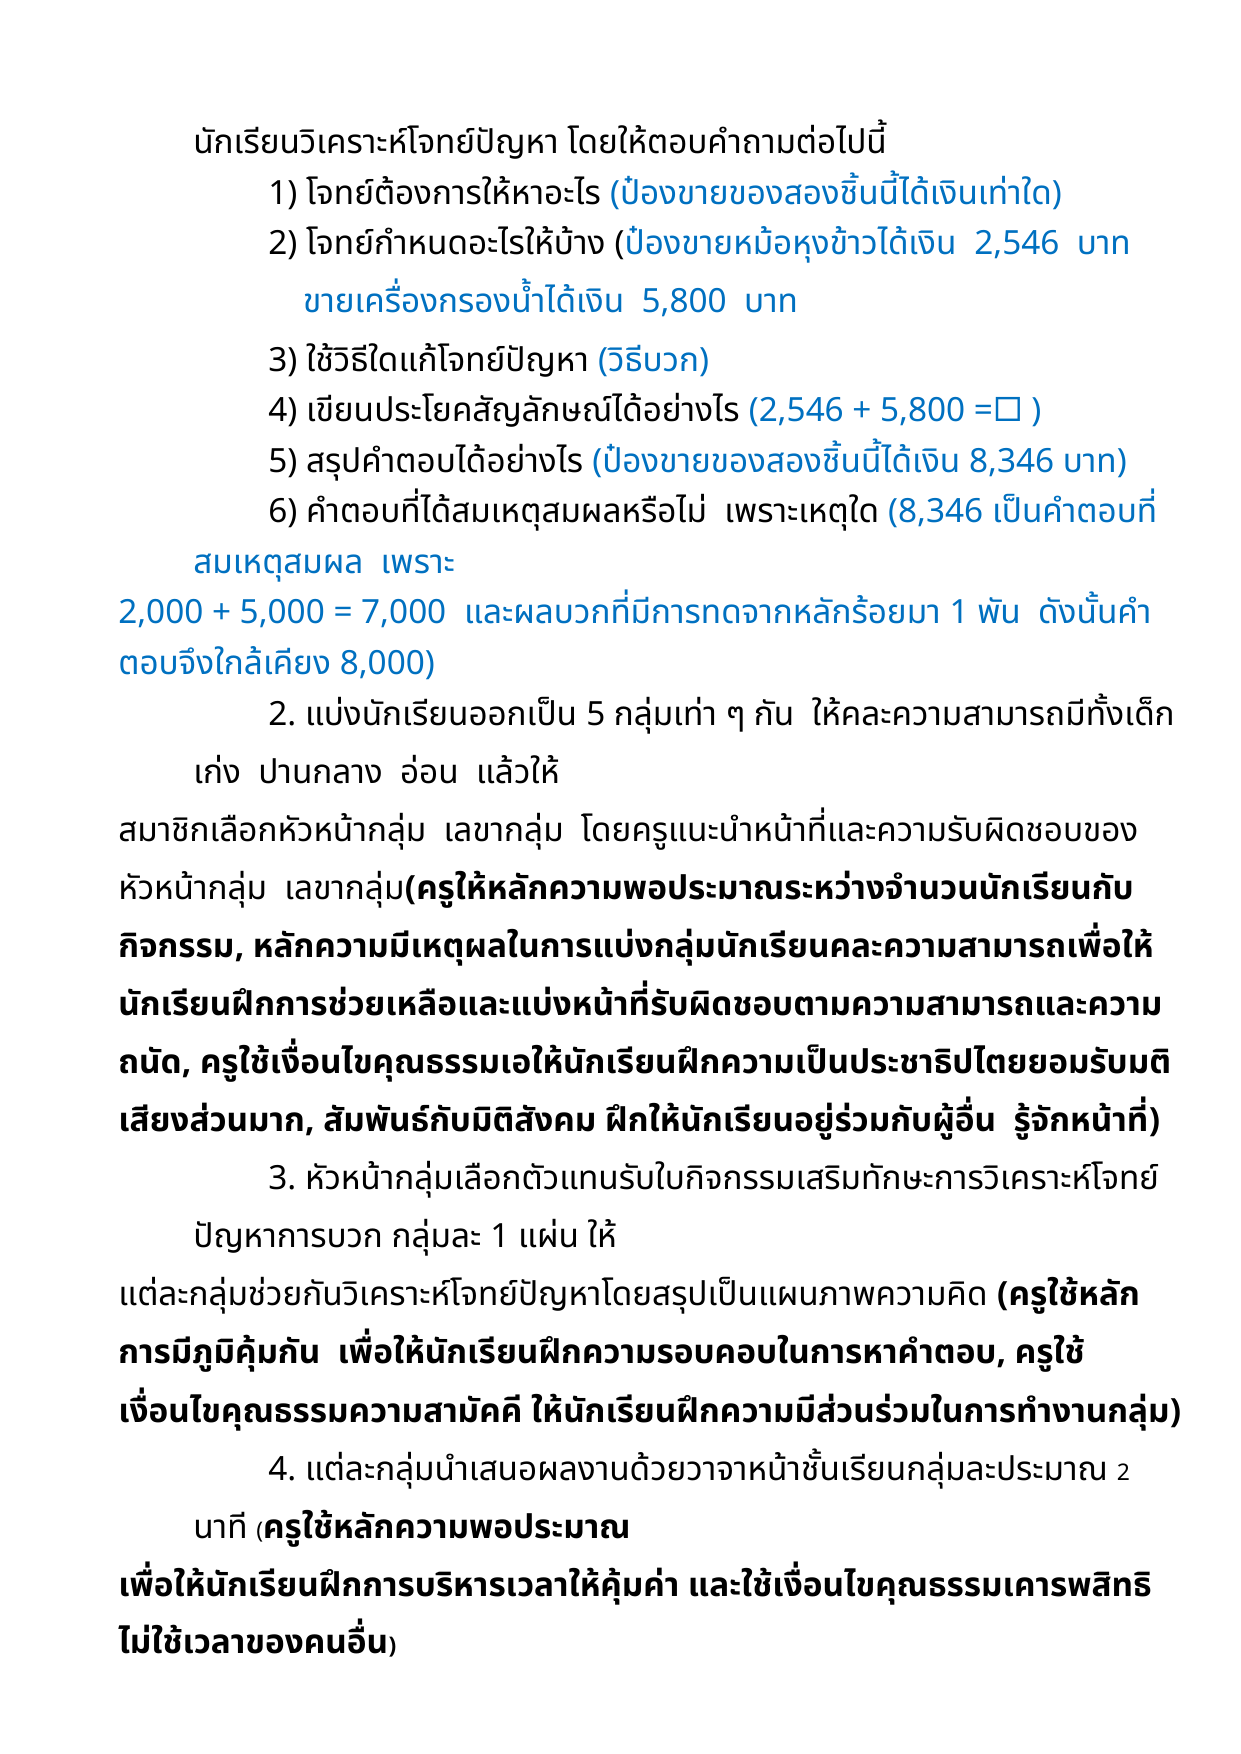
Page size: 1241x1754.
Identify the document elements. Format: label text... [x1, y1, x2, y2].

text นักเรียนวิเคราะห์โจทย์ปัญหา โดยให้ตอบคำถามต่อไปนี้ [118, 118, 1181, 168]
text 3) ใช้วิธีใดแก้โจทย์ปัญหา (วิธีบวก) [193, 335, 1181, 386]
text 6) คำตอบที่ได้สมเหตุสมผลหรือไม่ เพราะเหตุใด (8,346 เป็นคำตอบที่สมเหตุสมผล เพราะ [193, 487, 1181, 588]
text แต่ละกลุ่มช่วยกันวิเคราะห์โจทย์ปัญหาโดยสรุปเป็นแผนภาพความคิด (ครูใช้หลักการมีภูมิคุ้มกัน เพื่อให้นักเรียนฝึกความรอบคอบในการหาคำตอบ, ครูใช้เงื่อนไขคุณธรรมความสามัคคี ให้นักเรียนฝึกความมีส่วนร่วมในการทำงานกลุ่ม) [118, 1270, 1181, 1437]
text เพื่อให้นักเรียนฝึกการบริหารเวลาให้คุ้มค่า และใช้เงื่อนไขคุณธรรมเคารพสิทธิไม่ใช้เวลาของคนอื่น) [118, 1561, 1181, 1669]
text 2,000 + 5,000 = 7,000 และผลบวกที่มีการทดจากหลักร้อยมา 1 พัน ดังนั้นคำตอบจึงใกล้เคียง 8,000) [118, 588, 1181, 689]
text 4. แต่ละกลุ่มนำเสนอผลงานด้วยวาจาหน้าชั้นเรียนกลุ่มละประมาณ 2 นาที (ครูใช้หลักความพอประมาณ [193, 1444, 1181, 1553]
text 5) สรุปคำตอบได้อย่างไร (ป๋องขายของสองชิ้นนี้ได้เงิน 8,346 บาท) [193, 437, 1181, 487]
text 2. แบ่งนักเรียนออกเป็น 5 กลุ่มเท่า ๆ กัน ให้คละความสามารถมีทั้งเด็กเก่ง ปานกลาง อ่อน แล้วให้ [193, 689, 1181, 798]
text 4) เขียนประโยคสัญลักษณ์ได้อย่างไร (2,546 + 5,800 = ) [193, 386, 1181, 437]
subtitle 1) โจทย์ต้องการให้หาอะไร (ป๋องขายของสองชิ้นนี้ได้เงินเท่าใด) [118, 168, 1181, 219]
text 2) โจทย์กำหนดอะไรให้บ้าง (ป๋องขายหม้อหุงข้าวได้เงิน 2,546 บาท [193, 219, 1181, 270]
text ขายเครื่องกรองน้ำได้เงิน 5,800 บาท [193, 277, 1181, 328]
text สมาชิกเลือกหัวหน้ากลุ่ม เลขากลุ่ม โดยครูแนะนำหน้าที่และความรับผิดชอบของหัวหน้ากลุ่ม เลขากลุ่ม(ครูให้หลักความพอประมาณระหว่างจำนวนนักเรียนกับกิจกรรม, หลักความมีเหตุผลในการแบ่งกลุ่มนักเรียนคละความสามารถเพื่อให้นักเรียนฝึกการช่วยเหลือและแบ่งหน้าที่รับผิดชอบตามความสามารถและความถนัด, ครูใช้เงื่อนไขคุณธรรมเอให้นักเรียนฝึกความเป็นประชาธิปไตยยอมรับมติเสียงส่วนมาก, สัมพันธ์กับมิติสังคม ฝึกให้นักเรียนอยู่ร่วมกับผู้อื่น รู้จักหน้าที่) [118, 806, 1181, 1146]
text 3. หัวหน้ากลุ่มเลือกตัวแทนรับใบกิจกรรมเสริมทักษะการวิเคราะห์โจทย์ปัญหาการบวก กลุ่มละ 1 แผ่น ให้ [193, 1154, 1181, 1263]
